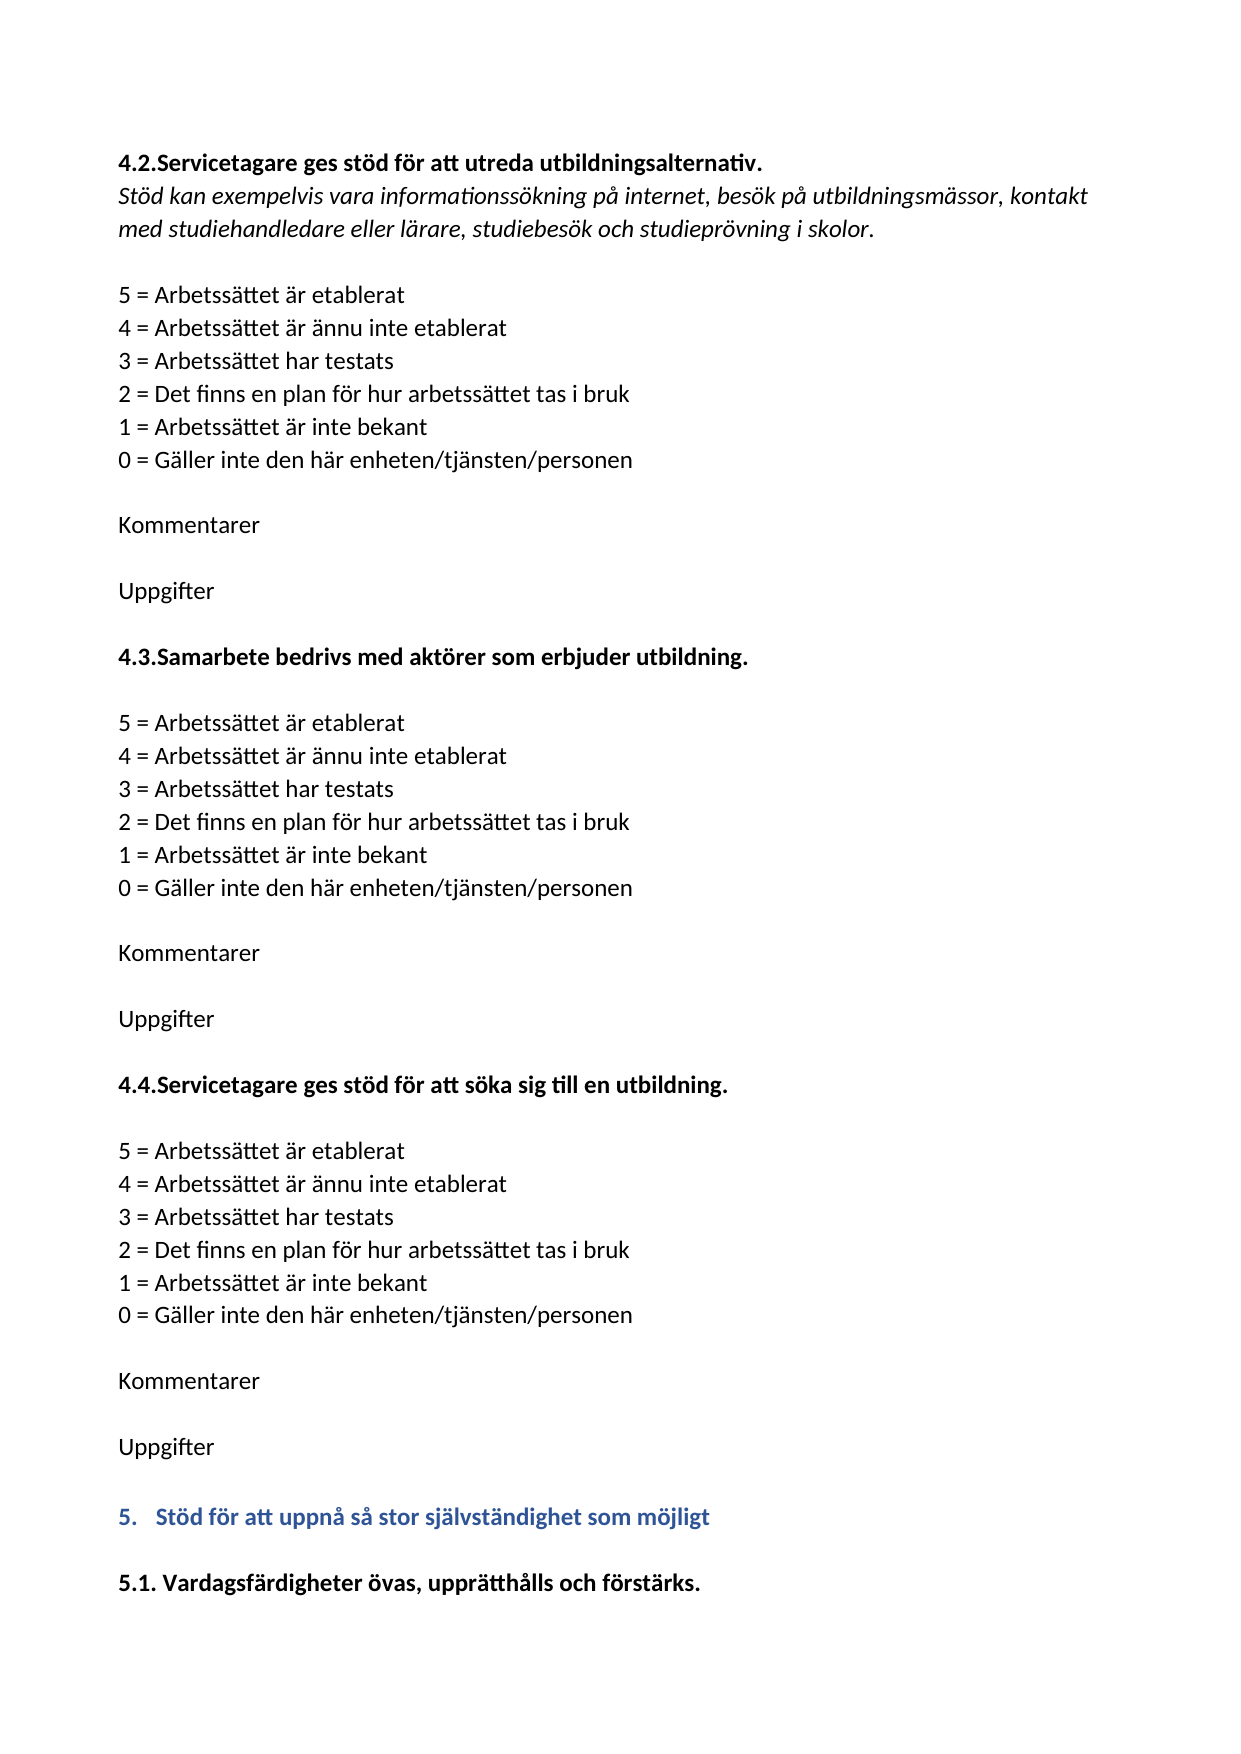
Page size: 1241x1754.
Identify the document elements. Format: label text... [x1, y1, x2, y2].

text Stöd kan exempelvis vara informationssökning på internet, besök på utbildningsmässor, kontakt med studiehandledare eller lärare, studiebesök och studieprövning i skolor. [118, 181, 1122, 244]
text 4 = Arbetssättet är ännu inte etablerat [118, 312, 1122, 343]
text 3 = Arbetssättet har testats [118, 773, 1122, 803]
text 1 = Arbetssättet är inte bekant [118, 839, 1122, 869]
text 2 = Det finns en plan för hur arbetssättet tas i bruk [118, 378, 1122, 408]
text Uppgifter [118, 1003, 1122, 1034]
text 5 = Arbetssättet är etablerat [118, 1135, 1122, 1166]
text 0 = Gäller inte den här enheten/tjänsten/personen [118, 444, 1122, 474]
text Uppgifter [118, 1431, 1122, 1462]
subtitle Stöd för att uppnå så stor självständighet som möjligt [118, 1501, 1122, 1532]
text 2 = Det finns en plan för hur arbetssättet tas i bruk [118, 806, 1122, 836]
text 4 = Arbetssättet är ännu inte etablerat [118, 1168, 1122, 1198]
text 4.3.Samarbete bedrivs med aktörer som erbjuder utbildning. [118, 641, 1122, 672]
text Kommentarer [118, 938, 1122, 968]
text 0 = Gäller inte den här enheten/tjänsten/personen [118, 1300, 1122, 1330]
text 5 = Arbetssättet är etablerat [118, 707, 1122, 738]
text 2 = Det finns en plan för hur arbetssättet tas i bruk [118, 1234, 1122, 1264]
text 4 = Arbetssättet är ännu inte etablerat [118, 740, 1122, 771]
text 3 = Arbetssättet har testats [118, 1201, 1122, 1231]
text 4.2.Servicetagare ges stöd för att utreda utbildningsalternativ. [118, 148, 1122, 178]
text 0 = Gäller inte den här enheten/tjänsten/personen [118, 872, 1122, 902]
text Uppgifter [118, 576, 1122, 606]
text Kommentarer [118, 510, 1122, 540]
text 3 = Arbetssättet har testats [118, 345, 1122, 376]
text 4.4.Servicetagare ges stöd för att söka sig till en utbildning. [118, 1069, 1122, 1100]
text 5 = Arbetssättet är etablerat [118, 279, 1122, 310]
text 5.1. Vardagsfärdigheter övas, upprätthålls och förstärks. [118, 1567, 1122, 1598]
text 1 = Arbetssättet är inte bekant [118, 1267, 1122, 1297]
text Kommentarer [118, 1366, 1122, 1396]
text 1 = Arbetssättet är inte bekant [118, 411, 1122, 441]
